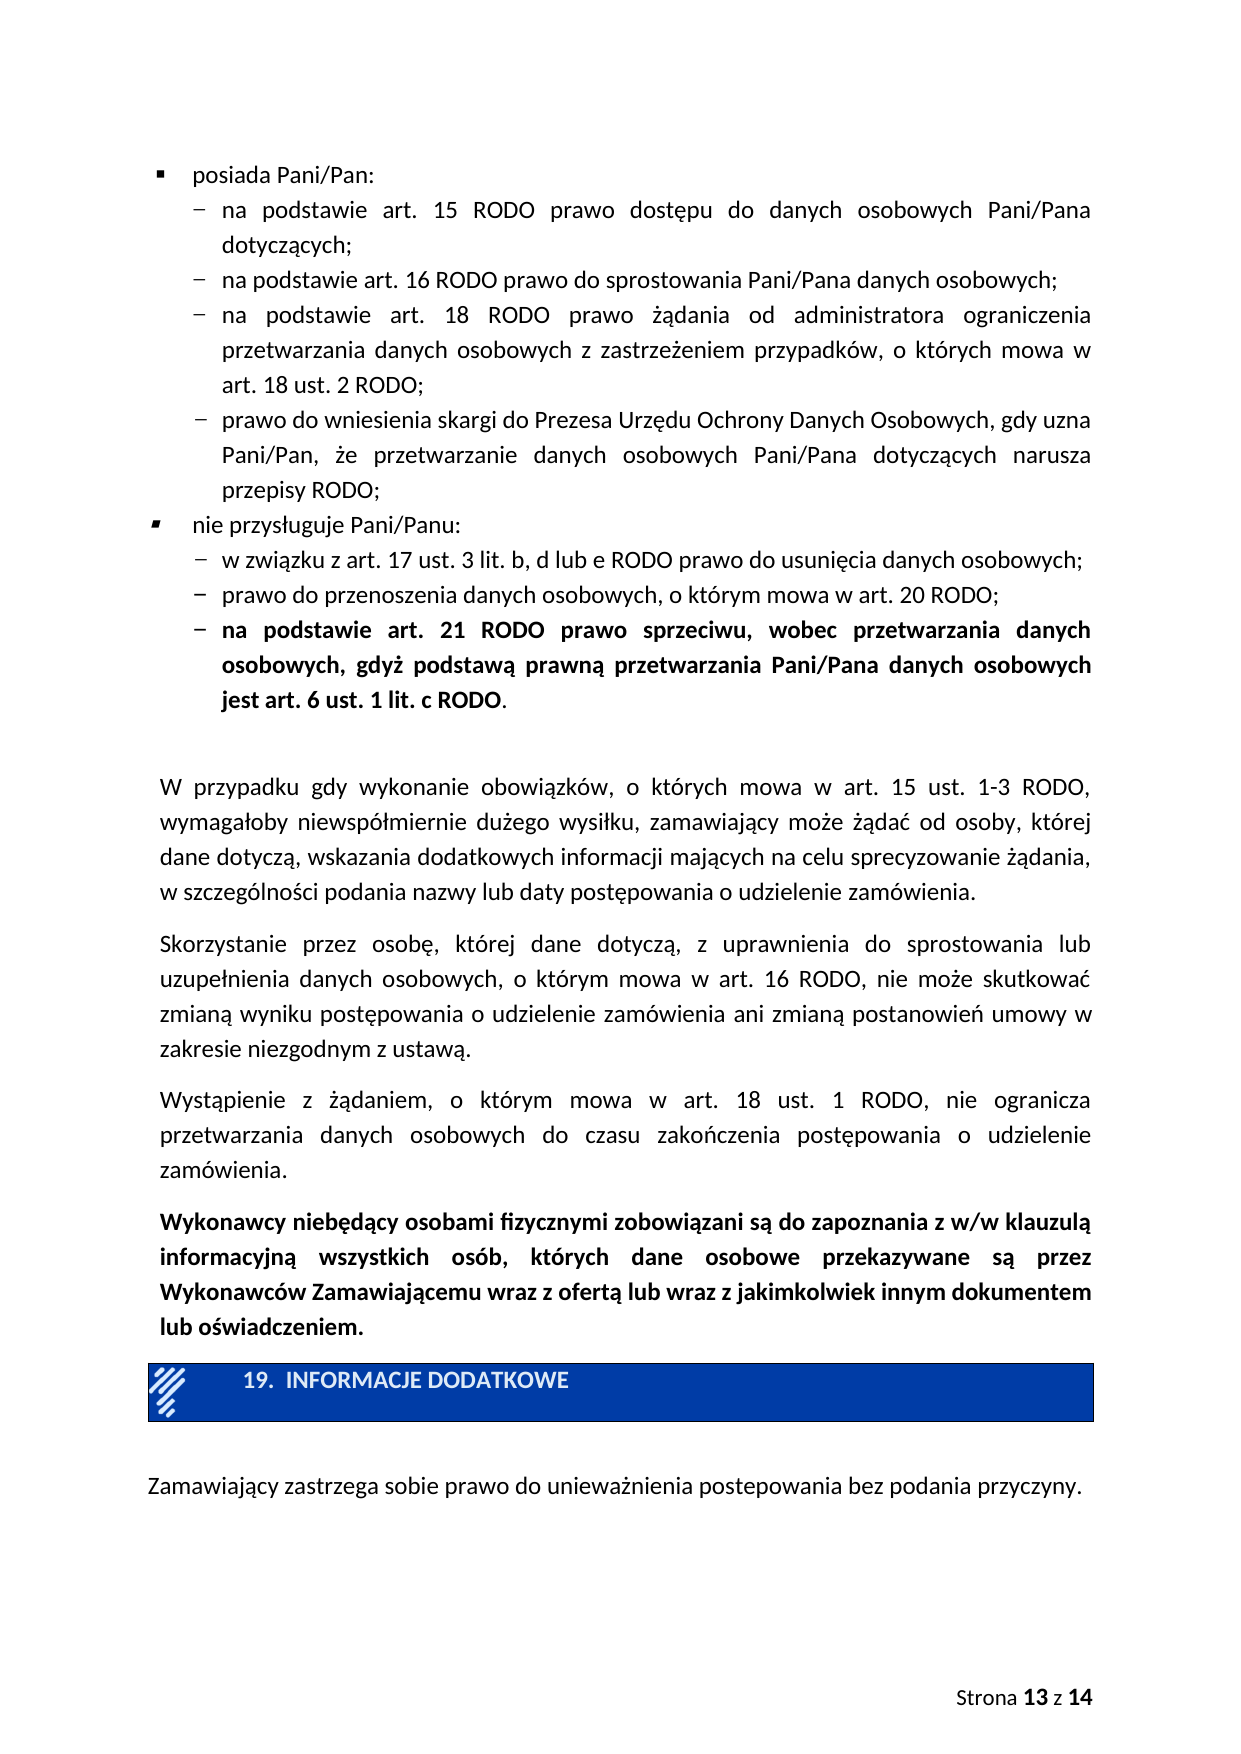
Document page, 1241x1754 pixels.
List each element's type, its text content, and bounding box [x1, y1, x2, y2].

text W przypadku gdy wykonanie obowiązków, o których mowa w art. 15 ust. 1-3 RODO, wymagałoby niewspółmiernie dużego wysiłku, zamawiający może żądać od osoby, której dane dotyczą, wskazania dodatkowych informacji mających na celu sprecyzowanie żądania, w szczególności podania nazwy lub daty postępowania o udzielenie zamówienia. [159, 771, 1092, 907]
list prawo do wniesienia skargi do Prezesa Urzędu Ochrony Danych Osobowych, gdy uzna Pani/Pan, że przetwarzanie danych osobowych Pani/Pana dotyczących narusza przepisy RODO; [192, 404, 1092, 505]
text Zamawiający zastrzega sobie prawo do unieważnienia postepowania bez podania przyczyny. [148, 1471, 1092, 1501]
list prawo do przenoszenia danych osobowych, o którym mowa w art. 20 RODO; [192, 579, 1092, 610]
table_header INFORMACJE DODATKOWE [187, 1364, 1093, 1421]
text Skorzystanie przez osobę, której dane dotyczą, z uprawnienia do sprostowania lub uzupełnienia danych osobowych, o którym mowa w art. 16 RODO, nie może skutkować zmianą wyniku postępowania o udzielenie zamówienia ani zmianą postanowień umowy w zakresie niezgodnym z ustawą. [159, 928, 1092, 1063]
list nie przysługuje Pani/Panu: [148, 509, 1092, 540]
list w związku z art. 17 ust. 3 lit. b, d lub e RODO prawo do usunięcia danych osobowych; [192, 544, 1092, 575]
text Wystąpienie z żądaniem, o którym mowa w art. 18 ust. 1 RODO, nie ogranicza przetwarzania danych osobowych do czasu zakończenia postępowania o udzielenie zamówienia. [159, 1084, 1092, 1185]
list na podstawie art. 21 RODO prawo sprzeciwu, wobec przetwarzania danych osobowych, gdyż podstawą prawną przetwarzania Pani/Pana danych osobowych jest art. 6 ust. 1 lit. c RODO. [192, 614, 1092, 715]
list posiada Pani/Pan: [154, 159, 1092, 190]
list na podstawie art. 18 RODO prawo żądania od administratora ograniczenia przetwarzania danych osobowych z zastrzeżeniem przypadków, o których mowa w art. 18 ust. 2 RODO; [192, 299, 1092, 400]
list na podstawie art. 15 RODO prawo dostępu do danych osobowych Pani/Pana dotyczących; [192, 194, 1092, 260]
text Wykonawcy niebędący osobami fizycznymi zobowiązani są do zapoznania z w/w klauzulą informacyjną wszystkich osób, których dane osobowe przekazywane są przez Wykonawców Zamawiającemu wraz z ofertą lub wraz z jakimkolwiek innym dokumentem lub oświadczeniem. [159, 1206, 1092, 1342]
list na podstawie art. 16 RODO prawo do sprostowania Pani/Pana danych osobowych; [192, 264, 1092, 295]
